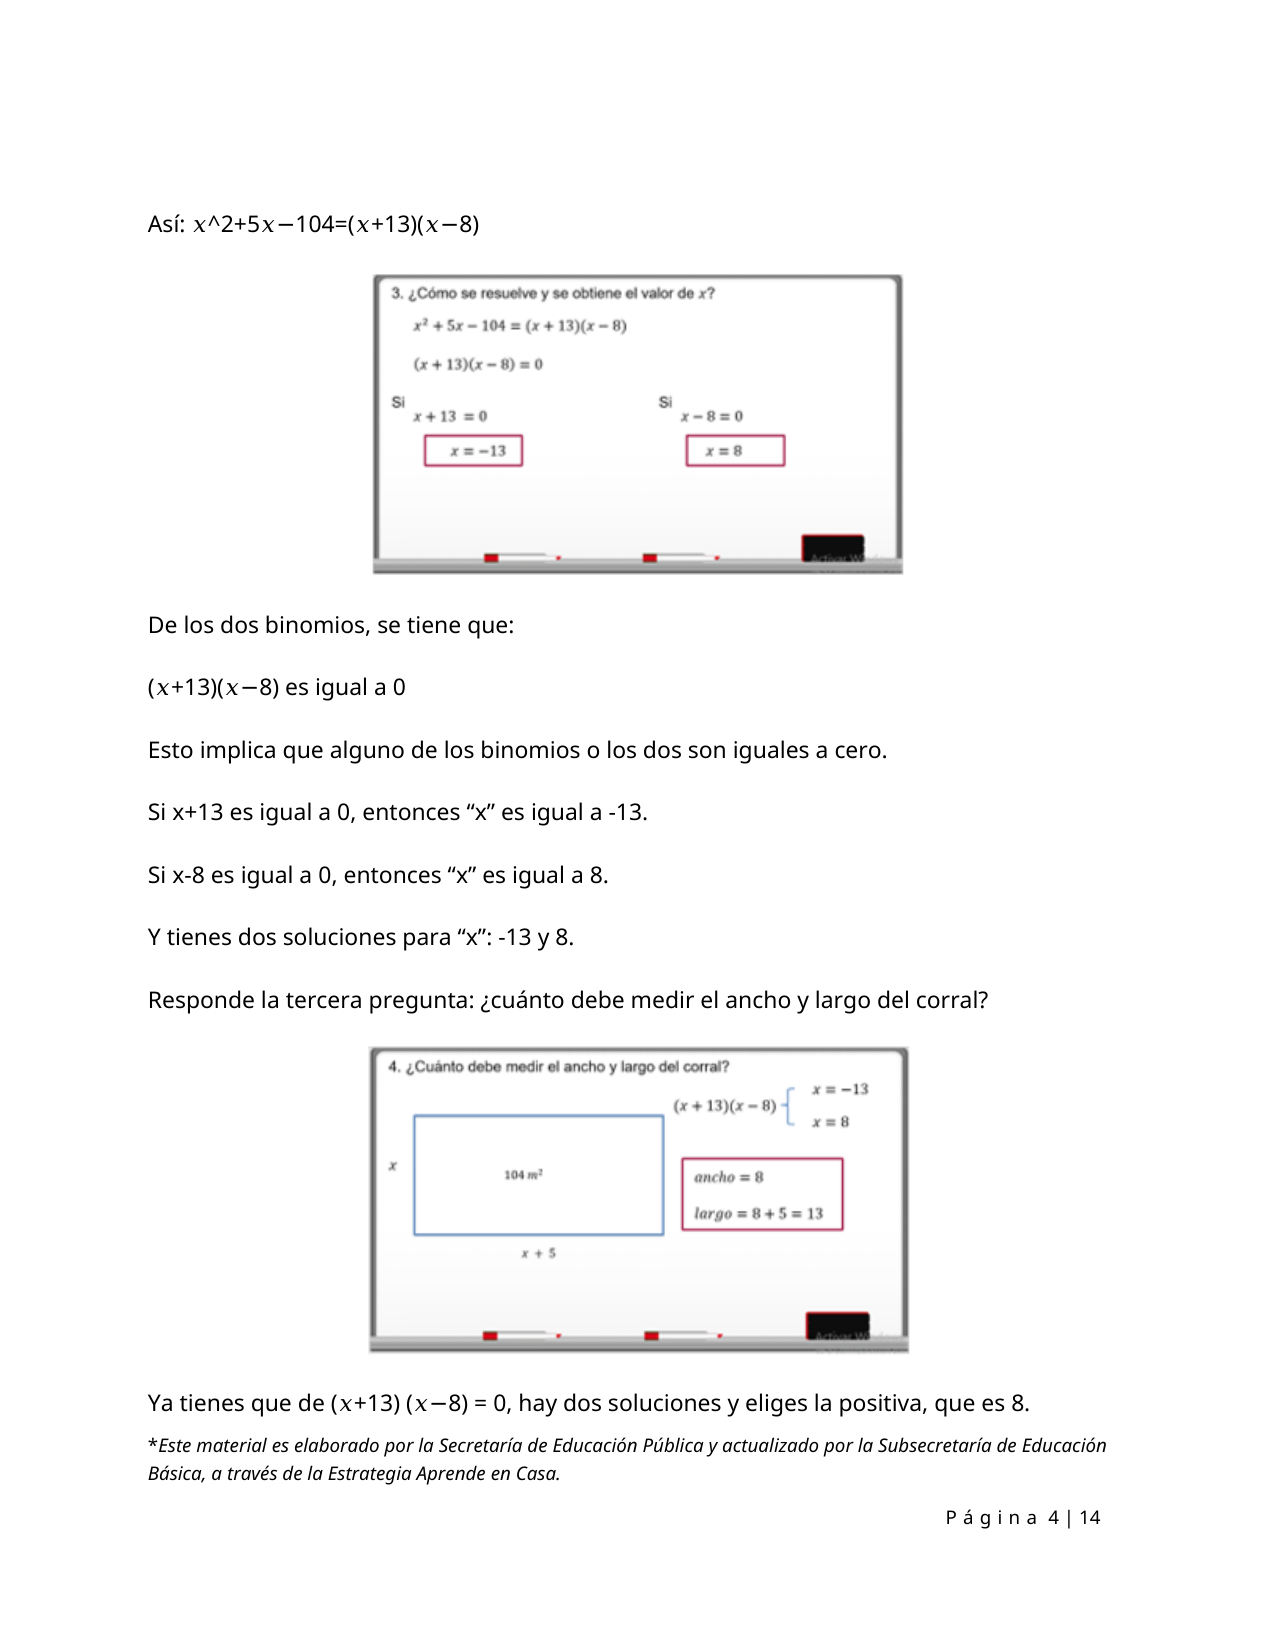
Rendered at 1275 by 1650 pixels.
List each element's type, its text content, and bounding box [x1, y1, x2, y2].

text (𝑥+13)(𝑥−8) es igual a 0 [148, 671, 1127, 702]
text Si x+13 es igual a 0, entonces “x” es igual a -13. [148, 796, 1127, 827]
text Si x-8 es igual a 0, entonces “x” es igual a 8. [148, 858, 1127, 890]
text Así: 𝑥^2+5𝑥−104=(𝑥+13)(𝑥−8) [148, 208, 1127, 240]
picture [370, 271, 905, 578]
text Responde la tercera pregunta: ¿cuánto debe medir el ancho y largo del corral? [148, 983, 1127, 1015]
text Esto implica que alguno de los binomios o los dos son iguales a cero. [148, 733, 1127, 765]
picture [364, 1046, 911, 1356]
text Y tienes dos soluciones para “x”: -13 y 8. [148, 921, 1127, 952]
text De los dos binomios, se tiene que: [148, 608, 1127, 640]
text Ya tienes que de (𝑥+13) (𝑥−8) = 0, hay dos soluciones y eliges la positiva, que es 8. [148, 1387, 1127, 1418]
